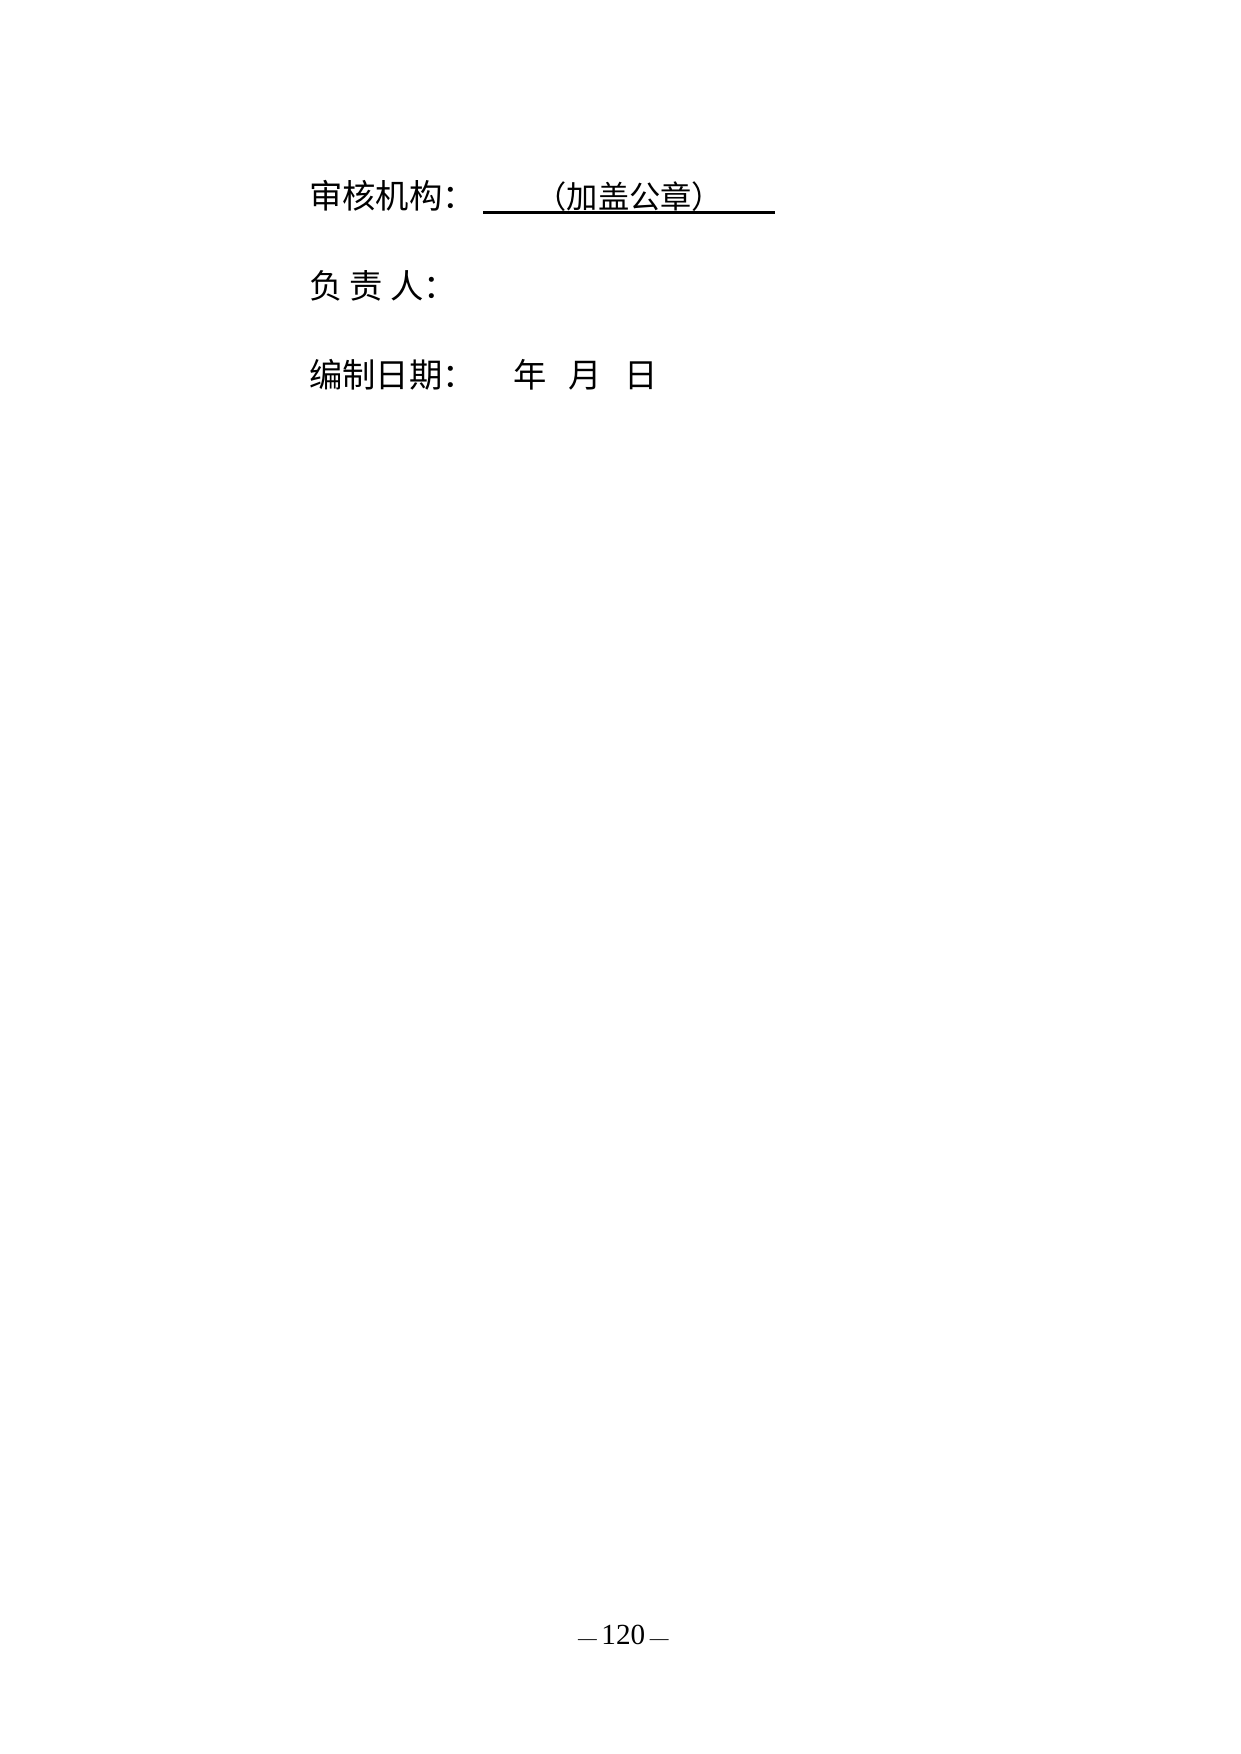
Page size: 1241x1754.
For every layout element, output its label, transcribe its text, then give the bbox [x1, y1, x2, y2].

text 编制日期： 年 月 日 [197, 340, 1087, 405]
text 负 责 人： [197, 251, 1087, 316]
text 审核机构： （加盖公章） [197, 162, 1087, 227]
